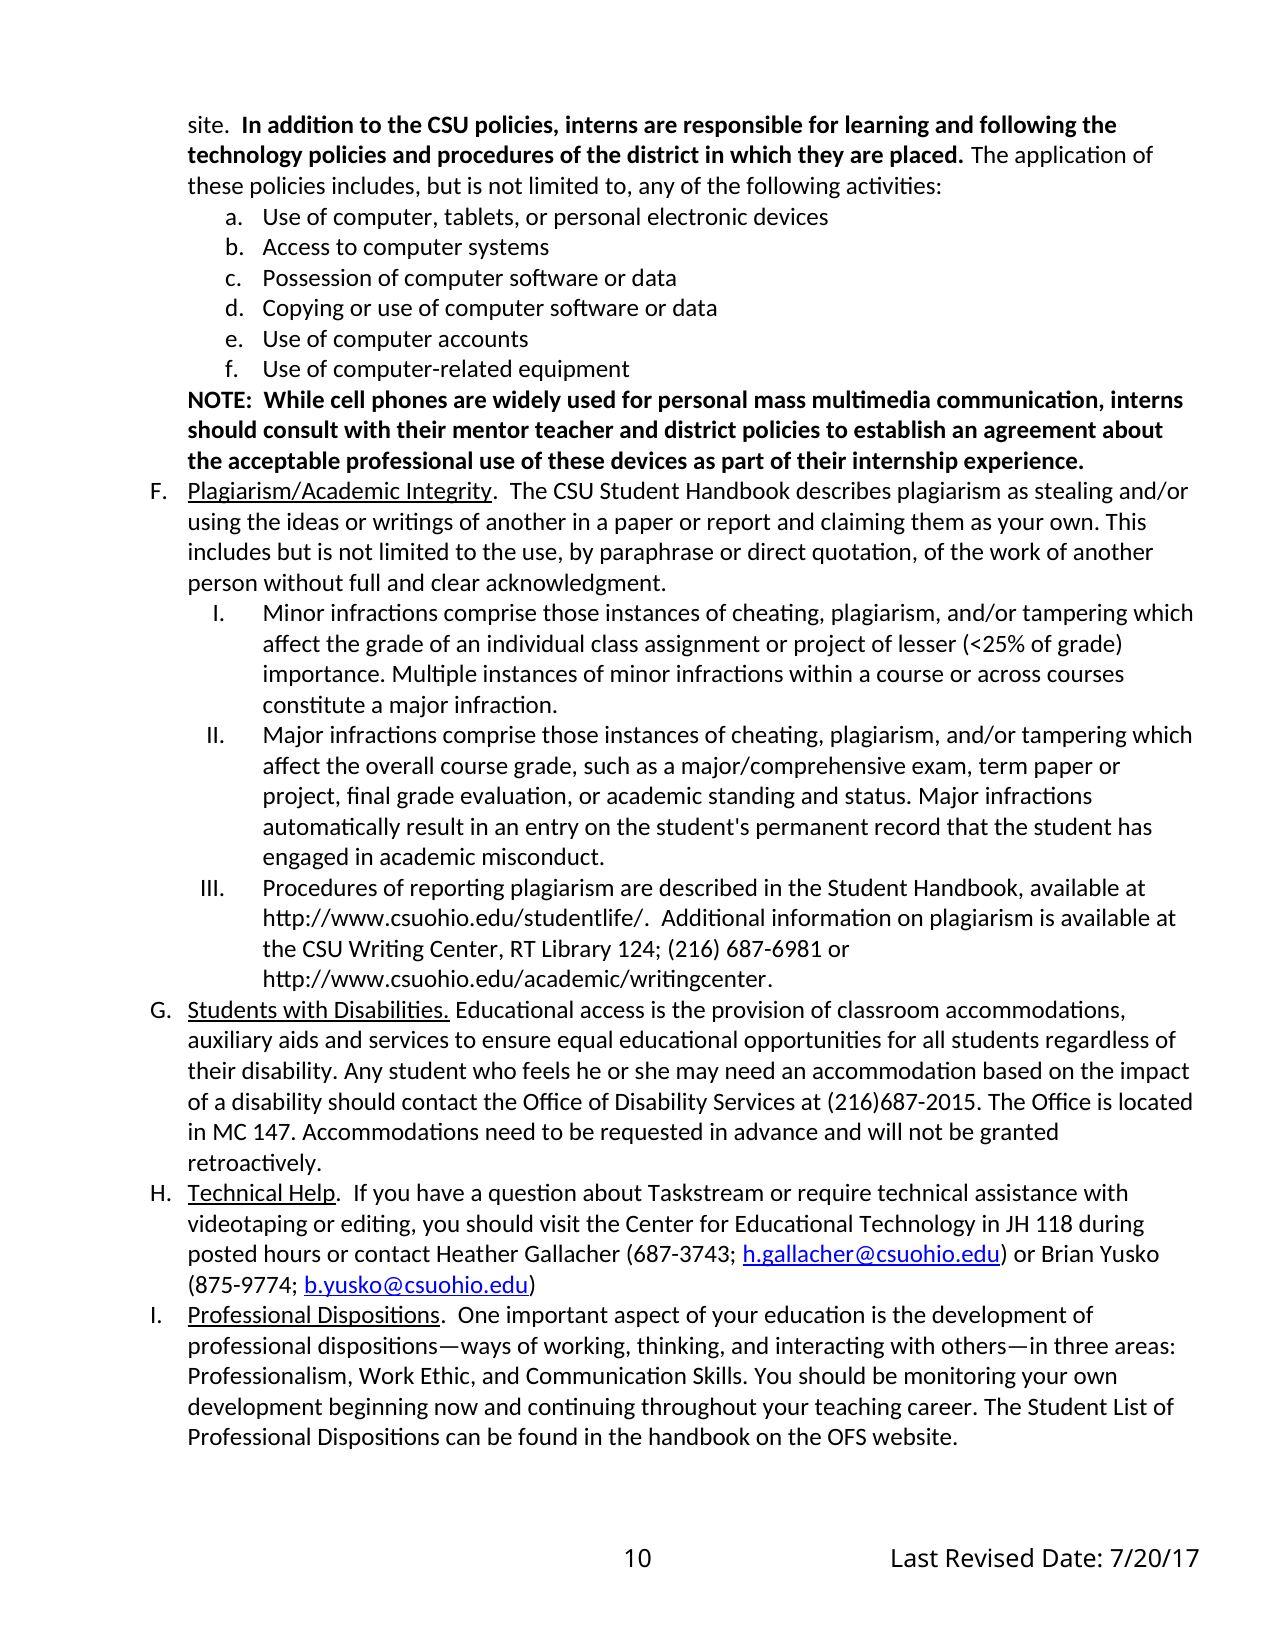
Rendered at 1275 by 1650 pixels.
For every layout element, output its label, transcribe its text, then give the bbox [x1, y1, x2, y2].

list Minor infractions comprise those instances of cheating, plagiarism, and/or tampering which affect the grade of an individual class assignment or project of lesser (<25% of grade) importance. Multiple instances of minor infractions within a course or across courses constitute a major infraction. [225, 597, 1200, 719]
list Procedures of reporting plagiarism are described in the Student Handbook, available at http://www.csuohio.edu/studentlife/. Additional information on plagiarism is available at the CSU Writing Center, RT Library 124; (216) 687-6981 or http://www.csuohio.edu/academic/writingcenter. [225, 872, 1200, 994]
list Technical Help. If you have a question about Taskstream or require technical assistance with videotaping or editing, you should visit the Center for Educational Technology in JH 118 during posted hours or contact Heather Gallacher (687-3743; h.gallacher@csuohio.edu) or Brian Yusko (875-9774; b.yusko@csuohio.edu) [150, 1177, 1200, 1299]
list Use of computer, tablets, or personal electronic devices [225, 201, 1200, 231]
text NOTE: While cell phones are widely used for personal mass multimedia communication, interns should consult with their mentor teacher and district policies to establish an agreement about the acceptable professional use of these devices as part of their internship experience. [187, 384, 1200, 475]
list Copying or use of computer software or data [225, 292, 1200, 323]
list Access to computer systems [225, 231, 1200, 262]
list Use of computer accounts [225, 323, 1200, 353]
list Possession of computer software or data [225, 262, 1200, 292]
list Use of computer-related equipment [225, 353, 1200, 384]
list Plagiarism/Academic Integrity. The CSU Student Handbook describes plagiarism as stealing and/or using the ideas or writings of another in a paper or report and claiming them as your own. This includes but is not limited to the use, by paraphrase or direct quotation, of the work of another person without full and clear acknowledgment. [150, 475, 1200, 597]
list Major infractions comprise those instances of cheating, plagiarism, and/or tampering which affect the overall course grade, such as a major/comprehensive exam, term paper or project, final grade evaluation, or academic standing and status. Major infractions automatically result in an entry on the student's permanent record that the student has engaged in academic misconduct. [225, 719, 1200, 872]
list Professional Dispositions. One important aspect of your education is the development of professional dispositions—ways of working, thinking, and interacting with others—in three areas: Professionalism, Work Ethic, and Communication Skills. You should be monitoring your own development beginning now and continuing throughout your teaching career. The Student List of Professional Dispositions can be found in the handbook on the OFS website. [150, 1299, 1200, 1452]
list Students with Disabilities. Educational access is the provision of classroom accommodations, auxiliary aids and services to ensure equal educational opportunities for all students regardless of their disability. Any student who feels he or she may need an accommodation based on the impact of a disability should contact the Office of Disability Services at (216)687-2015. The Office is located in MC 147. Accommodations need to be requested in advance and will not be granted retroactively. [150, 994, 1200, 1177]
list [150, 109, 1200, 201]
